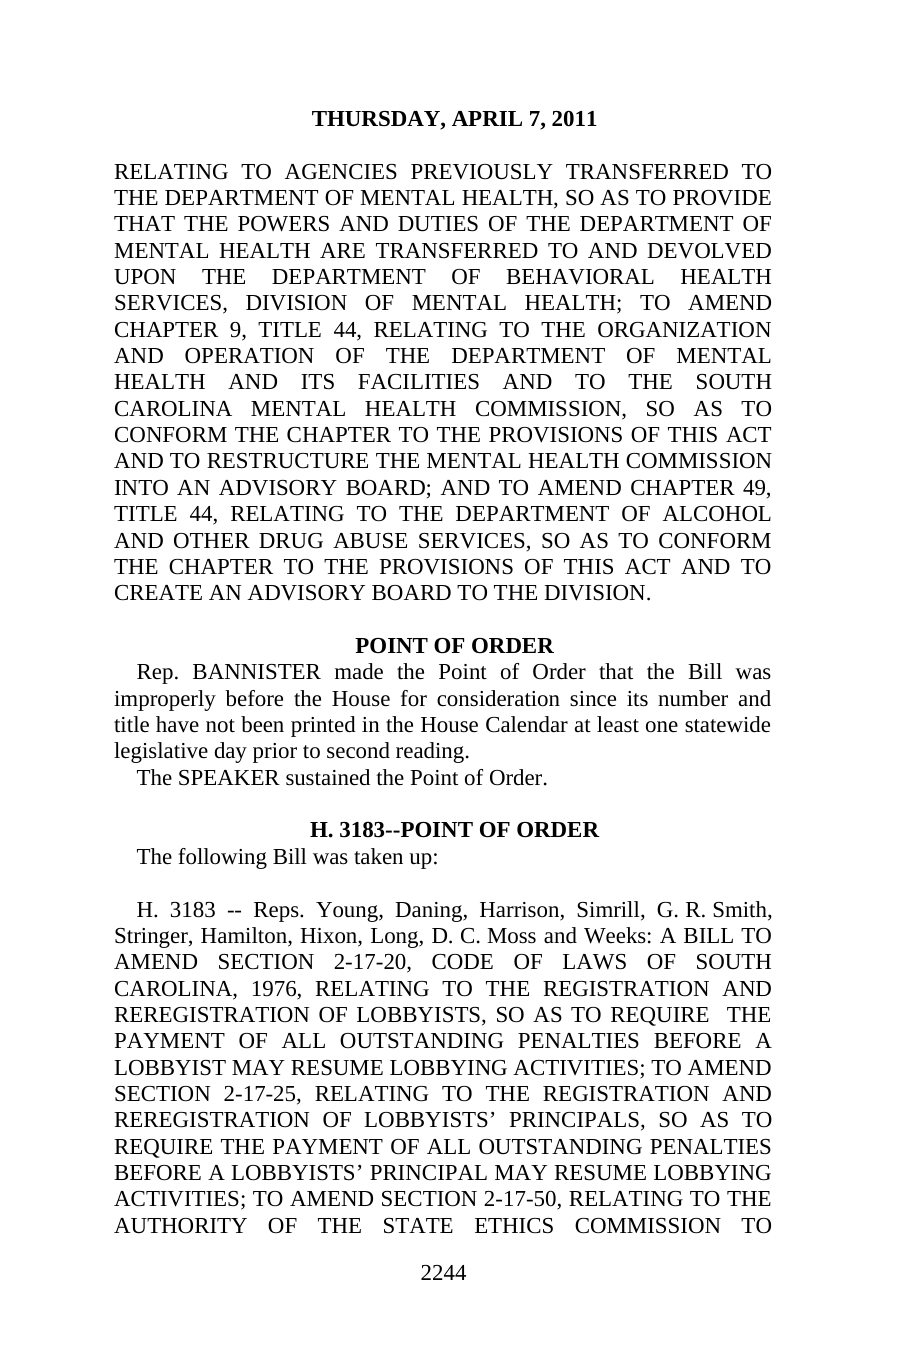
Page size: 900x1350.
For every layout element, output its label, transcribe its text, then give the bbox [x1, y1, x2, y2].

text The SPEAKER sustained the Point of Order. [114, 764, 772, 790]
text POINT OF ORDER [114, 632, 772, 658]
text H. 3183--POINT OF ORDER [114, 817, 772, 843]
text Rep. BANNISTER made the Point of Order that the Bill was improperly before the House for consideration since its number and title have not been printed in the House Calendar at least one statewide legislative day prior to second reading. [114, 658, 772, 764]
text The following Bill was taken up: [114, 843, 772, 869]
